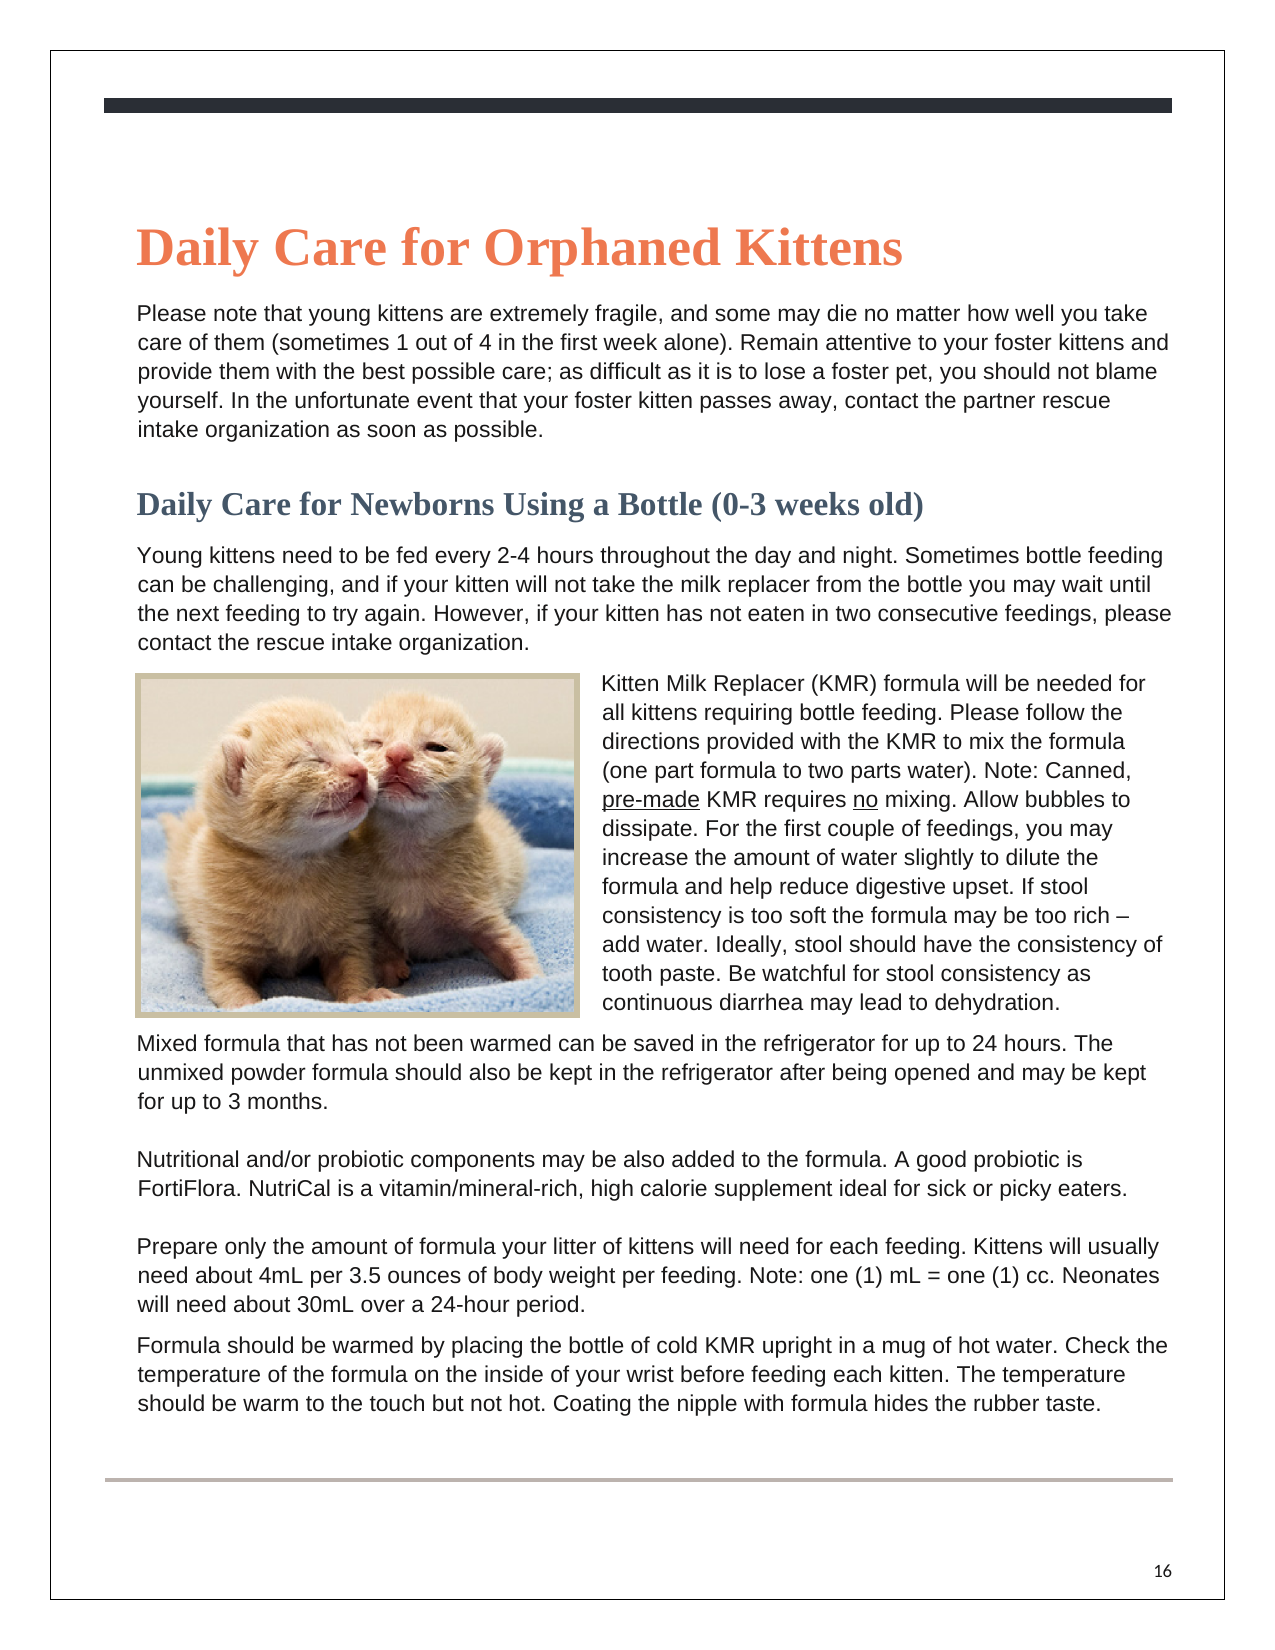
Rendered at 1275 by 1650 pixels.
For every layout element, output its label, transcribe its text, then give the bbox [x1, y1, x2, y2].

text Prepare only the amount of formula your litter of kittens will need for each feeding. Kittens will usually need about 4mL per 3.5 ounces of body weight per feeding. Note: one (1) mL = one (1) cc. Neonates will need about 30mL over a 24-hour period. [136, 1233, 1173, 1317]
text Young kittens need to be fed every 2-4 hours throughout the day and night. Sometimes bottle feeding can be challenging, and if your kitten will not take the milk replacer from the bottle you may wait until the next feeding to try again. However, if your kitten has not eaten in two consecutive feedings, please contact the rescue intake organization. [136, 542, 1173, 655]
picture [141, 679, 574, 1012]
subtitle Daily Care for Orphaned Kittens [136, 215, 1173, 278]
text Nutritional and/or probiotic components may be also added to the formula. A good probiotic is FortiFlora. NutriCal is a vitamin/mineral-rich, high calorie supplement ideal for sick or picky eaters. [136, 1146, 1173, 1201]
text Formula should be warmed by placing the bottle of cold KMR upright in a mug of hot water. Check the temperature of the formula on the inside of your wrist before feeding each kitten. The temperature should be warm to the touch but not hot. Coating the nipple with formula hides the rubber taste. [136, 1332, 1173, 1417]
text Mixed formula that has not been warmed can be saved in the refrigerator for up to 24 hours. The unmixed powder formula should also be kept in the refrigerator after being opened and may be kept for up to 3 months. [136, 1030, 1173, 1114]
text Please note that young kittens are extremely fragile, and some may die no matter how well you take care of them (sometimes 1 out of 4 in the first week alone). Remain attentive to your foster kittens and provide them with the best possible care; as difficult as it is to lose a foster pet, you should not blame yourself. In the unfortunate event that your foster kitten passes away, contact the partner rescue intake organization as soon as possible. [136, 300, 1173, 442]
subtitle Daily Care for Newborns Using a Bottle (0-3 weeks old) [136, 484, 1173, 523]
